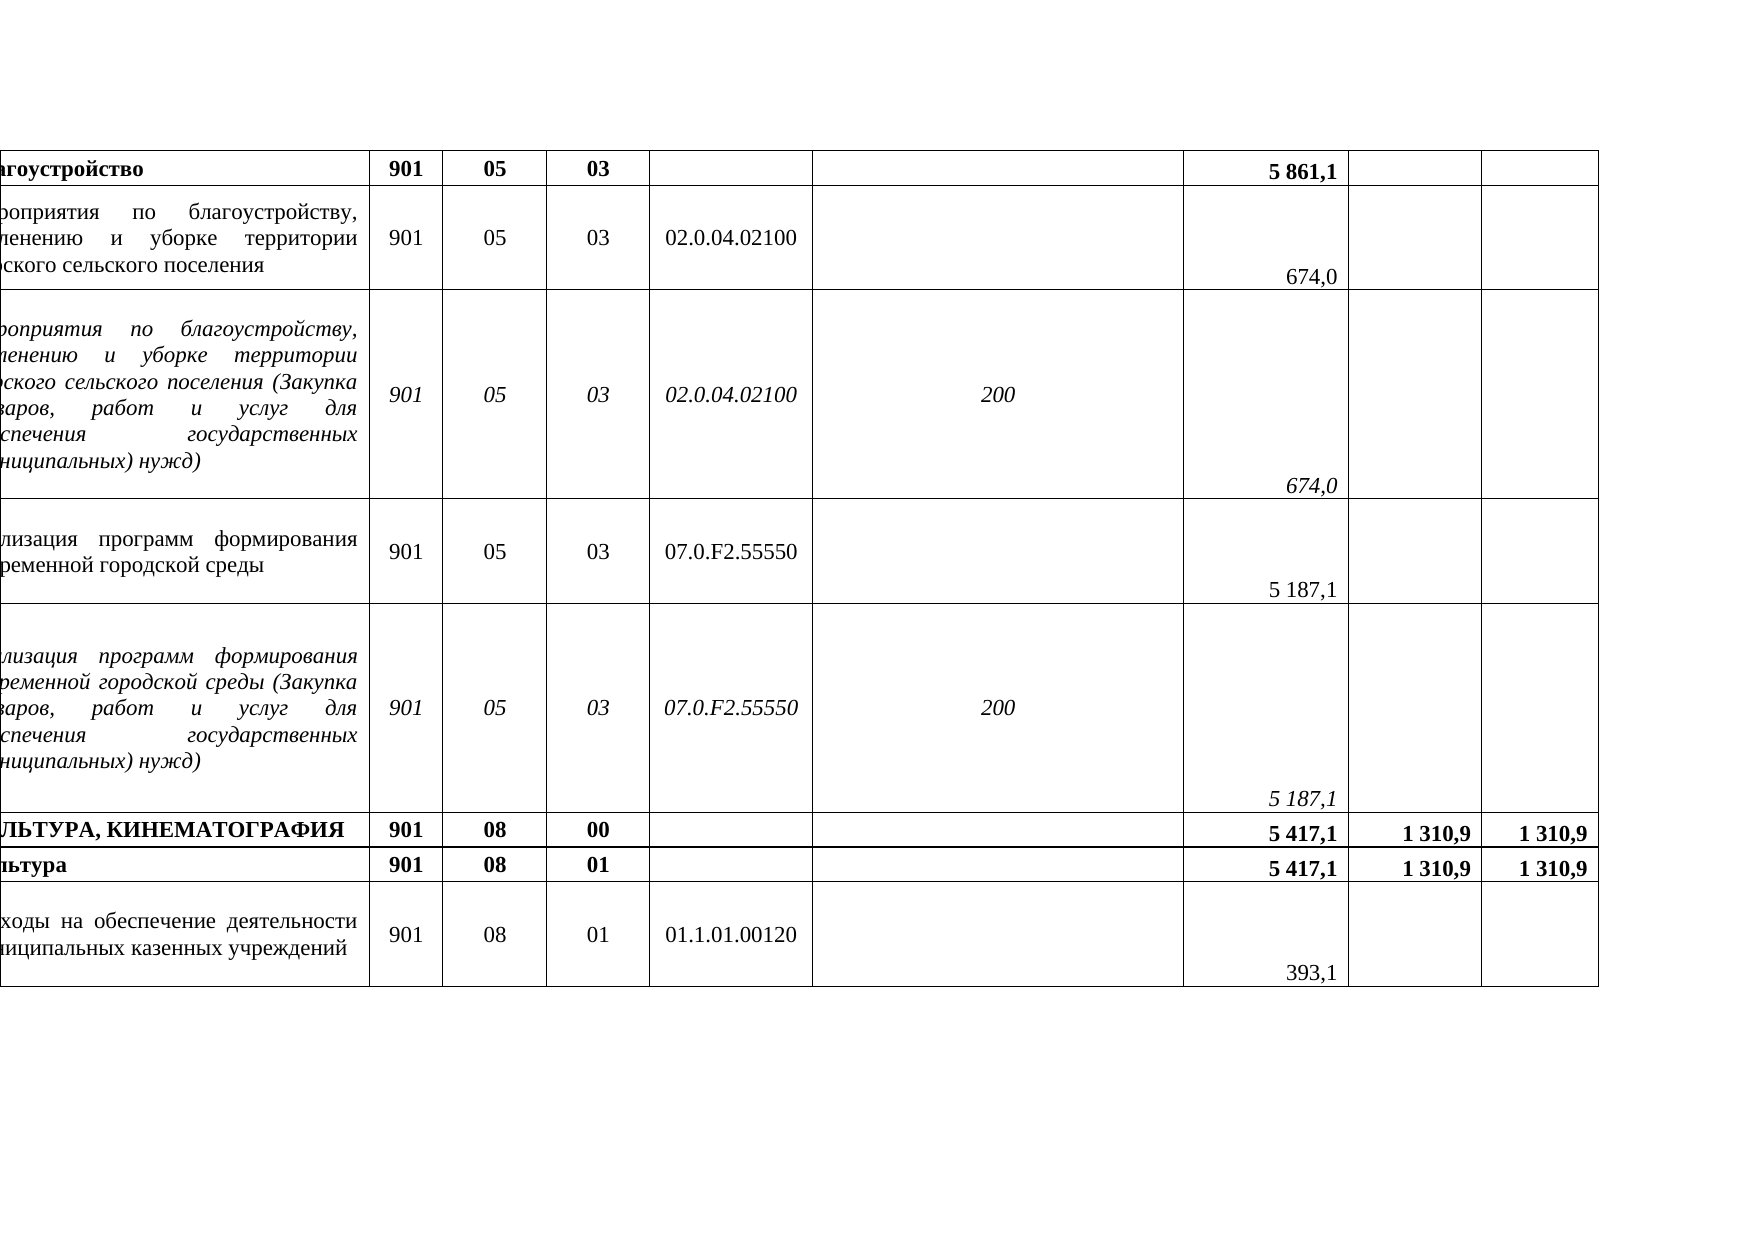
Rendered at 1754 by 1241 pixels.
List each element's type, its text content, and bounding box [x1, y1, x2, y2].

table_cell [650, 848, 812, 881]
table_cell 08 [443, 813, 546, 846]
table_cell 1 310,9 [1482, 848, 1598, 881]
table_cell 07.0.F2.55550 [650, 604, 812, 812]
table_cell 01.1.01.00120 [650, 882, 812, 986]
table_cell КУЛЬТУРА, КИНЕМАТОГРАФИЯ [1, 813, 369, 846]
table_cell Реализация программ формирования современной городской среды (Закупка товаров, работ и услуг для обеспечения государственных (муниципальных) нужд) [1, 604, 369, 812]
table_cell [813, 499, 1183, 603]
table_cell 5 417,1 [1184, 848, 1348, 881]
table_cell 03 [547, 151, 649, 185]
table_cell [1349, 499, 1481, 603]
table_cell [813, 882, 1183, 986]
table_cell Мероприятия по благоустройству, озеленению и уборке территории Борского сельского поселения (Закупка товаров, работ и услуг для обеспечения государственных (муниципальных) нужд) [1, 290, 369, 498]
table_cell 674,0 [1184, 186, 1348, 289]
table_cell [1482, 151, 1598, 185]
table_cell 05 [443, 499, 546, 603]
table_cell [1349, 290, 1481, 498]
table_cell 05 [443, 604, 546, 812]
table_cell 07.0.F2.55550 [650, 499, 812, 603]
table_cell 5 187,1 [1184, 604, 1348, 812]
table_cell 01 [547, 848, 649, 881]
table_cell 5 861,1 [1184, 151, 1348, 185]
table_cell 901 [370, 290, 442, 498]
table_cell Реализация программ формирования современной городской среды [1, 499, 369, 603]
table_cell 901 [370, 848, 442, 881]
table_cell [813, 813, 1183, 846]
table_cell 02.0.04.02100 [650, 186, 812, 289]
table_cell 901 [370, 882, 442, 986]
table_cell 901 [370, 813, 442, 846]
table_cell 1 310,9 [1482, 813, 1598, 846]
table_cell [1482, 604, 1598, 812]
table_cell 03 [547, 290, 649, 498]
table_cell 03 [547, 604, 649, 812]
table_cell 200 [813, 604, 1183, 812]
table_cell [1482, 186, 1598, 289]
table_cell 1 310,9 [1349, 848, 1481, 881]
table_cell Культура [1, 848, 369, 881]
table_cell 00 [547, 813, 649, 846]
table_cell 05 [443, 290, 546, 498]
table_cell 05 [443, 186, 546, 289]
table_cell 05 [443, 151, 546, 185]
table_cell [1349, 186, 1481, 289]
table_cell 200 [813, 290, 1183, 498]
table_cell 901 [370, 186, 442, 289]
table_cell [650, 813, 812, 846]
table_cell [1482, 882, 1598, 986]
table_cell 08 [443, 882, 546, 986]
table_cell [650, 151, 812, 185]
table_cell 901 [370, 499, 442, 603]
table_cell 03 [547, 499, 649, 603]
table_cell [1482, 499, 1598, 603]
table_cell [813, 151, 1183, 185]
table_cell 1 310,9 [1349, 813, 1481, 846]
table_cell [1349, 882, 1481, 986]
table_cell [1349, 151, 1481, 185]
table_cell [1349, 604, 1481, 812]
table_cell [813, 848, 1183, 881]
table_cell [813, 186, 1183, 289]
table_cell 08 [443, 848, 546, 881]
table_cell 03 [547, 186, 649, 289]
table_cell 674,0 [1184, 290, 1348, 498]
table_cell 5 187,1 [1184, 499, 1348, 603]
table_cell 901 [370, 604, 442, 812]
table_cell 901 [370, 151, 442, 185]
table_cell [1482, 290, 1598, 498]
table_cell 393,1 [1184, 882, 1348, 986]
table_cell 02.0.04.02100 [650, 290, 812, 498]
table_cell Мероприятия по благоустройству, озеленению и уборке территории Борского сельского поселения [1, 186, 369, 289]
table_cell 5 417,1 [1184, 813, 1348, 846]
table_cell Благоустройство [1, 151, 369, 185]
table_cell 01 [547, 882, 649, 986]
table_cell Расходы на обеспечение деятельности муниципальных казенных учреждений [1, 882, 369, 986]
